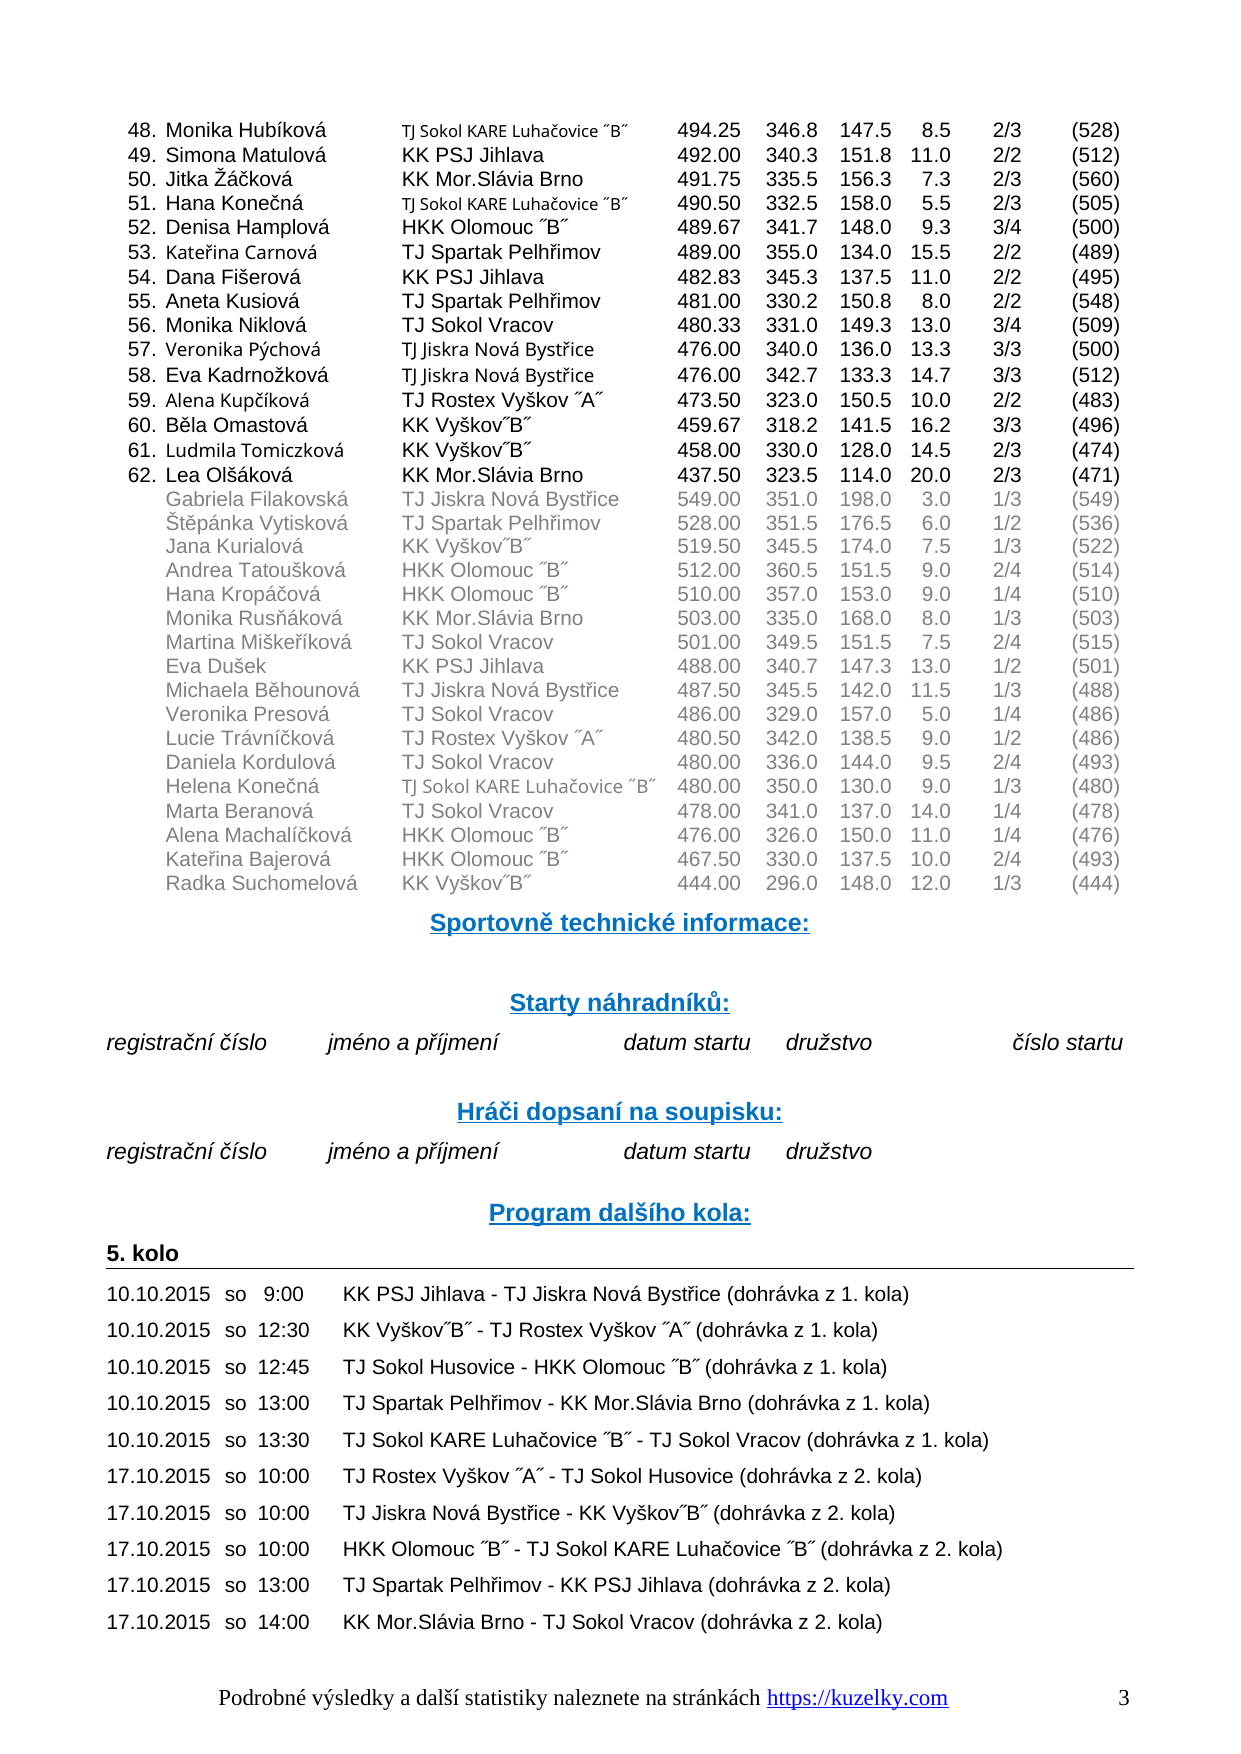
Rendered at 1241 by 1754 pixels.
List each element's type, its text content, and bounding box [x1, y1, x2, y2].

text 61. Ludmila Tomiczková KK Vyškov˝B˝ 458.00 330.0 128.0 14.5 2/3 (474) [106, 437, 1134, 462]
text 57. Veronika Pýchová TJ Jiskra Nová Bystřice 476.00 340.0 136.0 13.3 3/3 (500) [106, 336, 1134, 362]
text 17.10.2015 so 13:00 TJ Spartak Pelhřimov - KK PSJ Jihlava (dohrávka z 2. kola) [106, 1573, 1134, 1597]
text 56. Monika Niklová TJ Sokol Vracov 480.33 331.0 149.3 13.0 3/4 (509) [106, 312, 1134, 336]
text 49. Simona Matulová KK PSJ Jihlava 492.00 340.3 151.8 11.0 2/2 (512) [106, 143, 1134, 167]
text Radka Suchomelová KK Vyškov˝B˝ 444.00 296.0 148.0 12.0 1/3 (444) [106, 871, 1134, 895]
text Lucie Trávníčková TJ Rostex Vyškov ˝A˝ 480.50 342.0 138.5 9.0 1/2 (486) [106, 726, 1134, 750]
text 50. Jitka Žáčková KK Mor.Slávia Brno 491.75 335.5 156.3 7.3 2/3 (560) [106, 167, 1134, 191]
text 10.10.2015 so 13:30 TJ Sokol KARE Luhačovice ˝B˝ - TJ Sokol Vracov (dohrávka z 1. kola) [106, 1427, 1134, 1451]
text 60. Běla Omastová KK Vyškov˝B˝ 459.67 318.2 141.5 16.2 3/3 (496) [106, 413, 1134, 437]
text Martina Miškeříková TJ Sokol Vracov 501.00 349.5 151.5 7.5 2/4 (515) [106, 630, 1134, 654]
text Starty náhradníků: [94, 988, 1145, 1017]
text Sportovně technické informace: [94, 908, 1145, 936]
text Helena Konečná TJ Sokol KARE Luhačovice ˝B˝ 480.00 350.0 130.0 9.0 1/3 (480) [106, 774, 1134, 799]
text 59. Alena Kupčíková TJ Rostex Vyškov ˝A˝ 473.50 323.0 150.5 10.0 2/2 (483) [106, 387, 1134, 413]
text Monika Rusňáková KK Mor.Slávia Brno 503.00 335.0 168.0 8.0 1/3 (503) [106, 606, 1134, 630]
text 10.10.2015 so 9:00 KK PSJ Jihlava - TJ Jiskra Nová Bystřice (dohrávka z 1. kola) [106, 1282, 1134, 1306]
text Eva Dušek KK PSJ Jihlava 488.00 340.7 147.3 13.0 1/2 (501) [106, 654, 1134, 678]
text Marta Beranová TJ Sokol Vracov 478.00 341.0 137.0 14.0 1/4 (478) [106, 799, 1134, 823]
text 10.10.2015 so 13:00 TJ Spartak Pelhřimov - KK Mor.Slávia Brno (dohrávka z 1. kola) [106, 1391, 1134, 1415]
text 17.10.2015 so 10:00 TJ Rostex Vyškov ˝A˝ - TJ Sokol Husovice (dohrávka z 2. kola) [106, 1464, 1134, 1488]
text 48. Monika Hubíková TJ Sokol KARE Luhačovice ˝B˝ 494.25 346.8 147.5 8.5 2/3 (528) [106, 118, 1134, 143]
text 17.10.2015 so 10:00 TJ Jiskra Nová Bystřice - KK Vyškov˝B˝ (dohrávka z 2. kola) [106, 1500, 1134, 1524]
text Jana Kurialová KK Vyškov˝B˝ 519.50 345.5 174.0 7.5 1/3 (522) [106, 534, 1134, 558]
text 55. Aneta Kusiová TJ Spartak Pelhřimov 481.00 330.2 150.8 8.0 2/2 (548) [106, 288, 1134, 312]
text Veronika Presová TJ Sokol Vracov 486.00 329.0 157.0 5.0 1/4 (486) [106, 702, 1134, 726]
text 62. Lea Olšáková KK Mor.Slávia Brno 437.50 323.5 114.0 20.0 2/3 (471) [106, 462, 1134, 486]
text 52. Denisa Hamplová HKK Olomouc ˝B˝ 489.67 341.7 148.0 9.3 3/4 (500) [106, 215, 1134, 239]
text Štěpánka Vytisková TJ Spartak Pelhřimov 528.00 351.5 176.5 6.0 1/2 (536) [106, 510, 1134, 534]
text Program dalšího kola: [94, 1198, 1145, 1227]
text 10.10.2015 so 12:30 KK Vyškov˝B˝ - TJ Rostex Vyškov ˝A˝ (dohrávka z 1. kola) [106, 1318, 1134, 1342]
text 17.10.2015 so 14:00 KK Mor.Slávia Brno - TJ Sokol Vracov (dohrávka z 2. kola) [106, 1610, 1134, 1634]
text Kateřina Bajerová HKK Olomouc ˝B˝ 467.50 330.0 137.5 10.0 2/4 (493) [106, 847, 1134, 871]
text 17.10.2015 so 10:00 HKK Olomouc ˝B˝ - TJ Sokol KARE Luhačovice ˝B˝ (dohrávka z 2. kola) [106, 1537, 1134, 1561]
text Andrea Tatoušková HKK Olomouc ˝B˝ 512.00 360.5 151.5 9.0 2/4 (514) [106, 558, 1134, 582]
text 51. Hana Konečná TJ Sokol KARE Luhačovice ˝B˝ 490.50 332.5 158.0 5.5 2/3 (505) [106, 191, 1134, 215]
text Michaela Běhounová TJ Jiskra Nová Bystřice 487.50 345.5 142.0 11.5 1/3 (488) [106, 678, 1134, 702]
text 10.10.2015 so 12:45 TJ Sokol Husovice - HKK Olomouc ˝B˝ (dohrávka z 1. kola) [106, 1354, 1134, 1378]
text Gabriela Filakovská TJ Jiskra Nová Bystřice 549.00 351.0 198.0 3.0 1/3 (549) [106, 486, 1134, 510]
text Hana Kropáčová HKK Olomouc ˝B˝ 510.00 357.0 153.0 9.0 1/4 (510) [106, 582, 1134, 606]
text 58. Eva Kadrnožková TJ Jiskra Nová Bystřice 476.00 342.7 133.3 14.7 3/3 (512) [106, 362, 1134, 387]
text Daniela Kordulová TJ Sokol Vracov 480.00 336.0 144.0 9.5 2/4 (493) [106, 750, 1134, 774]
text Hráči dopsaní na soupisku: [94, 1068, 1145, 1125]
text Alena Machalíčková HKK Olomouc ˝B˝ 476.00 326.0 150.0 11.0 1/4 (476) [106, 823, 1134, 847]
text registrační číslo jméno a příjmení datum startu družstvo číslo startu [106, 1029, 1134, 1055]
text 54. Dana Fišerová KK PSJ Jihlava 482.83 345.3 137.5 11.0 2/2 (495) [106, 264, 1134, 288]
text registrační číslo jméno a příjmení datum startu družstvo [106, 1138, 1134, 1164]
text 5. kolo [106, 1239, 1134, 1268]
text 53. Kateřina Carnová TJ Spartak Pelhřimov 489.00 355.0 134.0 15.5 2/2 (489) [106, 239, 1134, 264]
